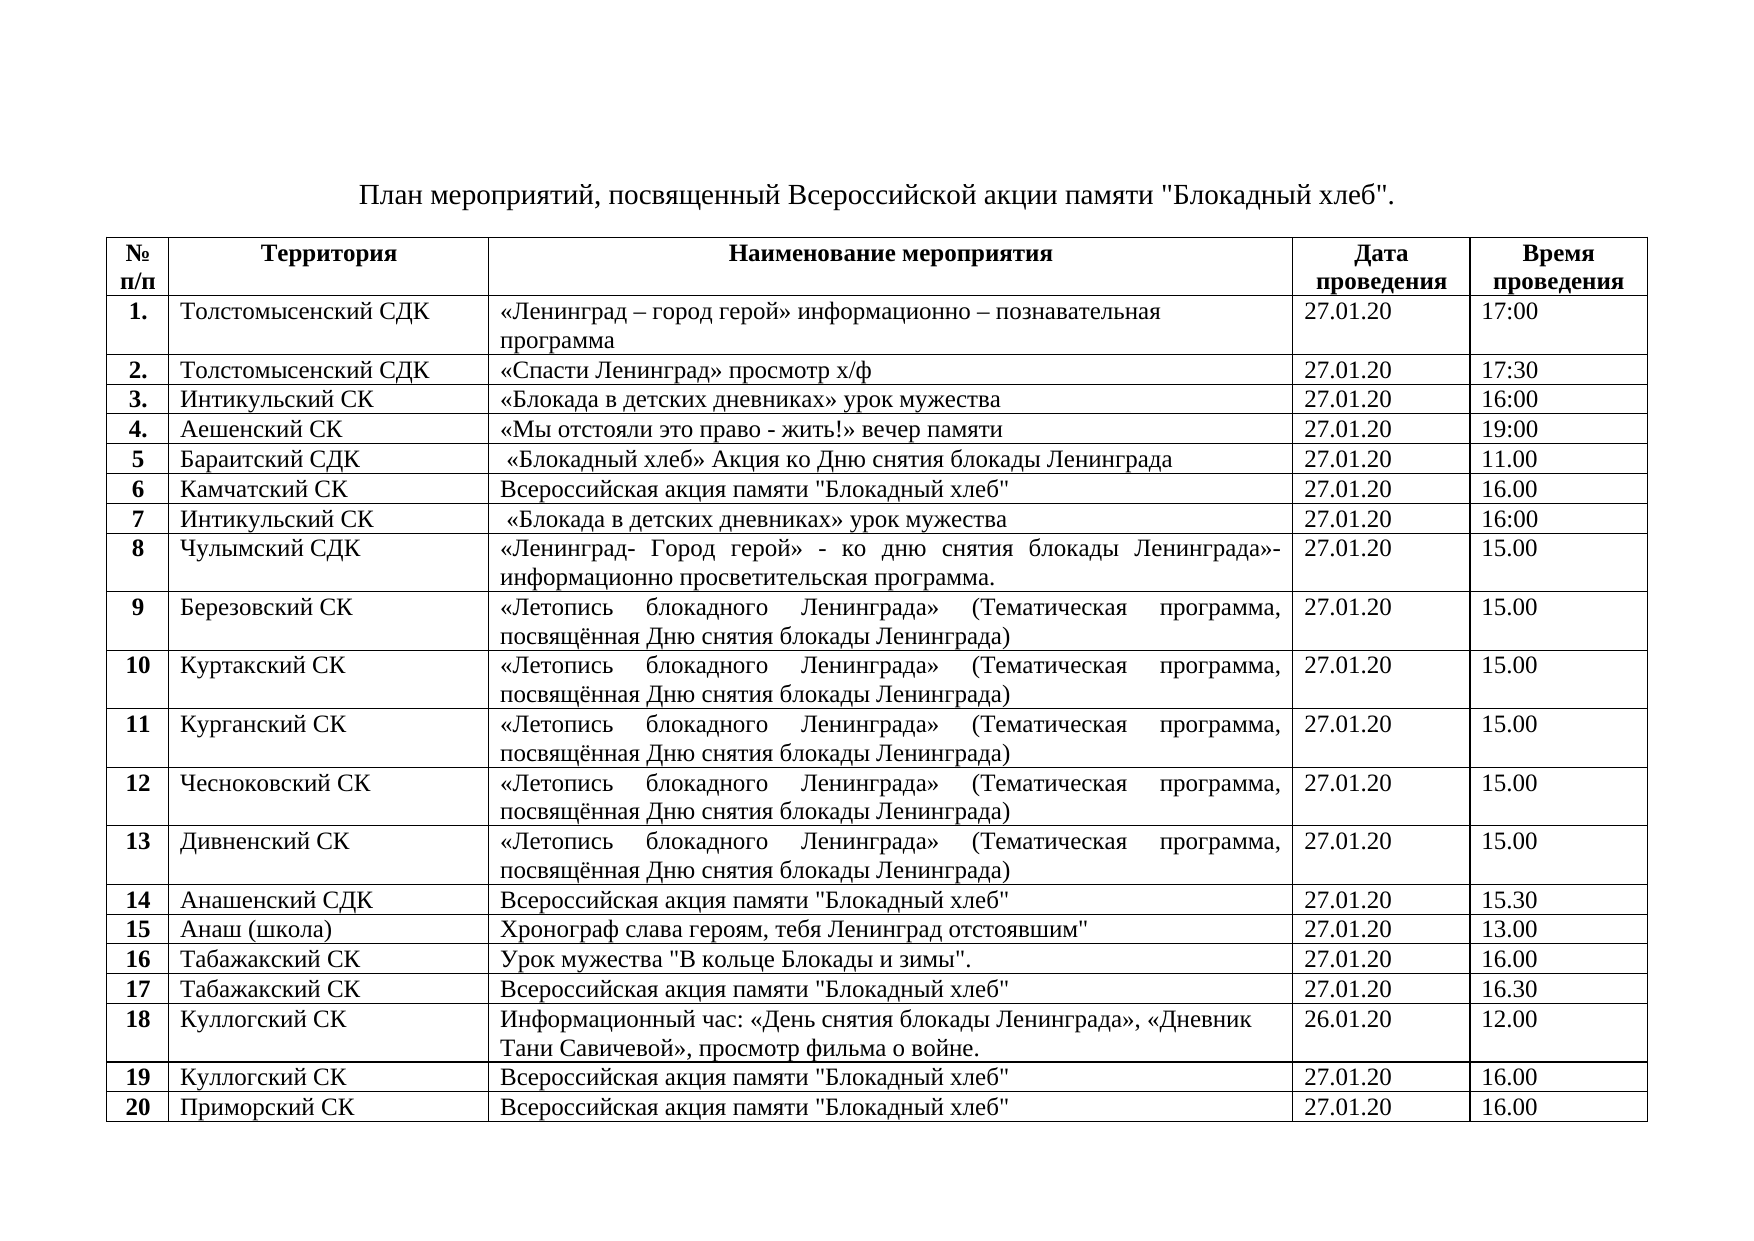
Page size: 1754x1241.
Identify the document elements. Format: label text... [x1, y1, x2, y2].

table_cell «Летопись блокадного Ленинграда» (Тематическая программа, посвящённая Дню снятия блокады Ленинграда) [489, 709, 1292, 767]
table_cell Дивненский СК [169, 826, 488, 884]
table_cell 27.01.20 [1293, 709, 1469, 767]
table_cell Всероссийская акция памяти "Блокадный хлеб" [489, 474, 1292, 503]
table_cell 13.00 [1471, 915, 1647, 943]
table_cell 27.01.20 [1293, 534, 1469, 591]
table_cell 16.30 [1471, 974, 1647, 1003]
table_cell Березовский СК [169, 592, 488, 649]
table_cell 6 [107, 474, 168, 503]
table_cell 10 [107, 651, 168, 708]
table_cell 18 [107, 1004, 168, 1061]
text План мероприятий, посвященный Всероссийской акции памяти "Блокадный хлеб". [118, 177, 1636, 211]
table_cell 27.01.20 [1293, 826, 1469, 884]
table_cell 11 [107, 709, 168, 767]
table_cell Толстомысенский СДК [169, 355, 488, 383]
table_cell 7 [107, 504, 168, 532]
table_cell 1. [107, 296, 168, 354]
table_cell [489, 1092, 1292, 1121]
table_cell 27.01.20 [1293, 768, 1469, 825]
table_cell 16 [107, 944, 168, 973]
table_cell 16:00 [1471, 504, 1647, 532]
table_cell 15.00 [1471, 709, 1647, 767]
table_header № п/п [107, 238, 168, 295]
table_cell Табажакский СК [169, 974, 488, 1003]
table_cell Всероссийская акция памяти "Блокадный хлеб" [489, 885, 1292, 913]
table_cell Анаш (школа) [169, 915, 488, 943]
table_cell 17 [107, 974, 168, 1003]
table_cell 15.00 [1471, 651, 1647, 708]
table_cell Табажакский СК [169, 944, 488, 973]
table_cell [489, 1063, 1292, 1091]
table_cell Информационный час: «День снятия блокады Ленинграда», «Дневник Тани Савичевой», просмотр фильма о войне. [489, 1004, 1292, 1061]
table_cell 11.00 [1471, 444, 1647, 473]
table_cell Анашенский СДК [169, 885, 488, 913]
table_cell 17:30 [1471, 355, 1647, 383]
table_cell 16.00 [1471, 1063, 1647, 1091]
table_cell «Летопись блокадного Ленинграда» (Тематическая программа, посвящённая Дню снятия блокады Ленинграда) [489, 651, 1292, 708]
table_cell «Летопись блокадного Ленинграда» (Тематическая программа, посвящённая Дню снятия блокады Ленинграда) [489, 768, 1292, 825]
table_cell «Летопись блокадного Ленинграда» (Тематическая программа, посвящённая Дню снятия блокады Ленинграда) [489, 826, 1292, 884]
table_cell Курганский СК [169, 709, 488, 767]
table_cell 27.01.20 [1293, 385, 1469, 413]
table_cell 27.01.20 [1293, 885, 1469, 913]
table_cell 15.30 [1471, 885, 1647, 913]
table_cell 27.01.20 [1293, 1063, 1469, 1091]
table_cell 5 [107, 444, 168, 473]
table_cell 27.01.20 [1293, 651, 1469, 708]
table_cell «Ленинград – город герой» информационно – познавательная программа [489, 296, 1292, 354]
table_cell 9 [107, 592, 168, 649]
table_cell 27.01.20 [1293, 474, 1469, 503]
table_cell 15.00 [1471, 768, 1647, 825]
table_cell Урок мужества "В кольце Блокады и зимы". [489, 944, 1292, 973]
table_cell Приморский СК [169, 1092, 488, 1121]
table_cell 16.00 [1471, 944, 1647, 973]
table_cell 14 [107, 885, 168, 913]
table_cell 27.01.20 [1293, 592, 1469, 649]
table_cell 19:00 [1471, 414, 1647, 443]
table_cell 17:00 [1471, 296, 1647, 354]
table_cell Интикульский СК [169, 504, 488, 532]
table_cell Чесноковский СК [169, 768, 488, 825]
table_cell 15.00 [1471, 534, 1647, 591]
table_cell Хронограф слава героям, тебя Ленинград отстоявшим" [489, 915, 1292, 943]
table_cell 20 [107, 1092, 168, 1121]
table_cell 2. [107, 355, 168, 383]
table_cell «Мы отстояли это право - жить!» вечер памяти [489, 414, 1292, 443]
table_cell «Блокада в детских дневниках» урок мужества [489, 385, 1292, 413]
table_cell 16.00 [1471, 1092, 1647, 1121]
table_cell Аешенский СК [169, 414, 488, 443]
table_cell «Спасти Ленинград» просмотр х/ф [489, 355, 1292, 383]
table_cell 12.00 [1471, 1004, 1647, 1061]
table_cell «Ленинград- Город герой» - ко дню снятия блокады Ленинграда»- информационно просветительская программа. [489, 534, 1292, 591]
table_cell Куртакский СК [169, 651, 488, 708]
table_cell 27.01.20 [1293, 944, 1469, 973]
table_cell 19 [107, 1063, 168, 1091]
table_header Наименование мероприятия [489, 238, 1292, 295]
table_cell «Летопись блокадного Ленинграда» (Тематическая программа, посвящённая Дню снятия блокады Ленинграда) [489, 592, 1292, 649]
table_cell 27.01.20 [1293, 1092, 1469, 1121]
table_cell 4. [107, 414, 168, 443]
table_cell Чулымский СДК [169, 534, 488, 591]
table_cell 3. [107, 385, 168, 413]
table_cell 26.01.20 [1293, 1004, 1469, 1061]
table_cell 27.01.20 [1293, 355, 1469, 383]
table_cell 12 [107, 768, 168, 825]
table_cell 15.00 [1471, 826, 1647, 884]
table_cell Толстомысенский СДК [169, 296, 488, 354]
table_cell 27.01.20 [1293, 974, 1469, 1003]
table_cell 16:00 [1471, 385, 1647, 413]
table_cell 27.01.20 [1293, 296, 1469, 354]
table_cell «Блокадный хлеб» Акция ко Дню снятия блокады Ленинграда [489, 444, 1292, 473]
table_cell 15.00 [1471, 592, 1647, 649]
table_cell 27.01.20 [1293, 915, 1469, 943]
table_header Территория [169, 238, 488, 295]
table_cell 16.00 [1471, 474, 1647, 503]
table_cell 13 [107, 826, 168, 884]
table_cell 27.01.20 [1293, 414, 1469, 443]
table_cell «Блокада в детских дневниках» урок мужества [489, 504, 1292, 532]
table_cell Интикульский СК [169, 385, 488, 413]
table_cell 27.01.20 [1293, 504, 1469, 532]
table_cell 15 [107, 915, 168, 943]
table_cell Бараитский СДК [169, 444, 488, 473]
table_cell 27.01.20 [1293, 444, 1469, 473]
table_header Дата проведения [1293, 238, 1469, 295]
table_header Время проведения [1471, 238, 1647, 295]
table_cell Куллогский СК [169, 1063, 488, 1091]
table_cell 8 [107, 534, 168, 591]
table_cell Всероссийская акция памяти "Блокадный хлеб" [489, 974, 1292, 1003]
table_cell Куллогский СК [169, 1004, 488, 1061]
table_cell Камчатский СК [169, 474, 488, 503]
